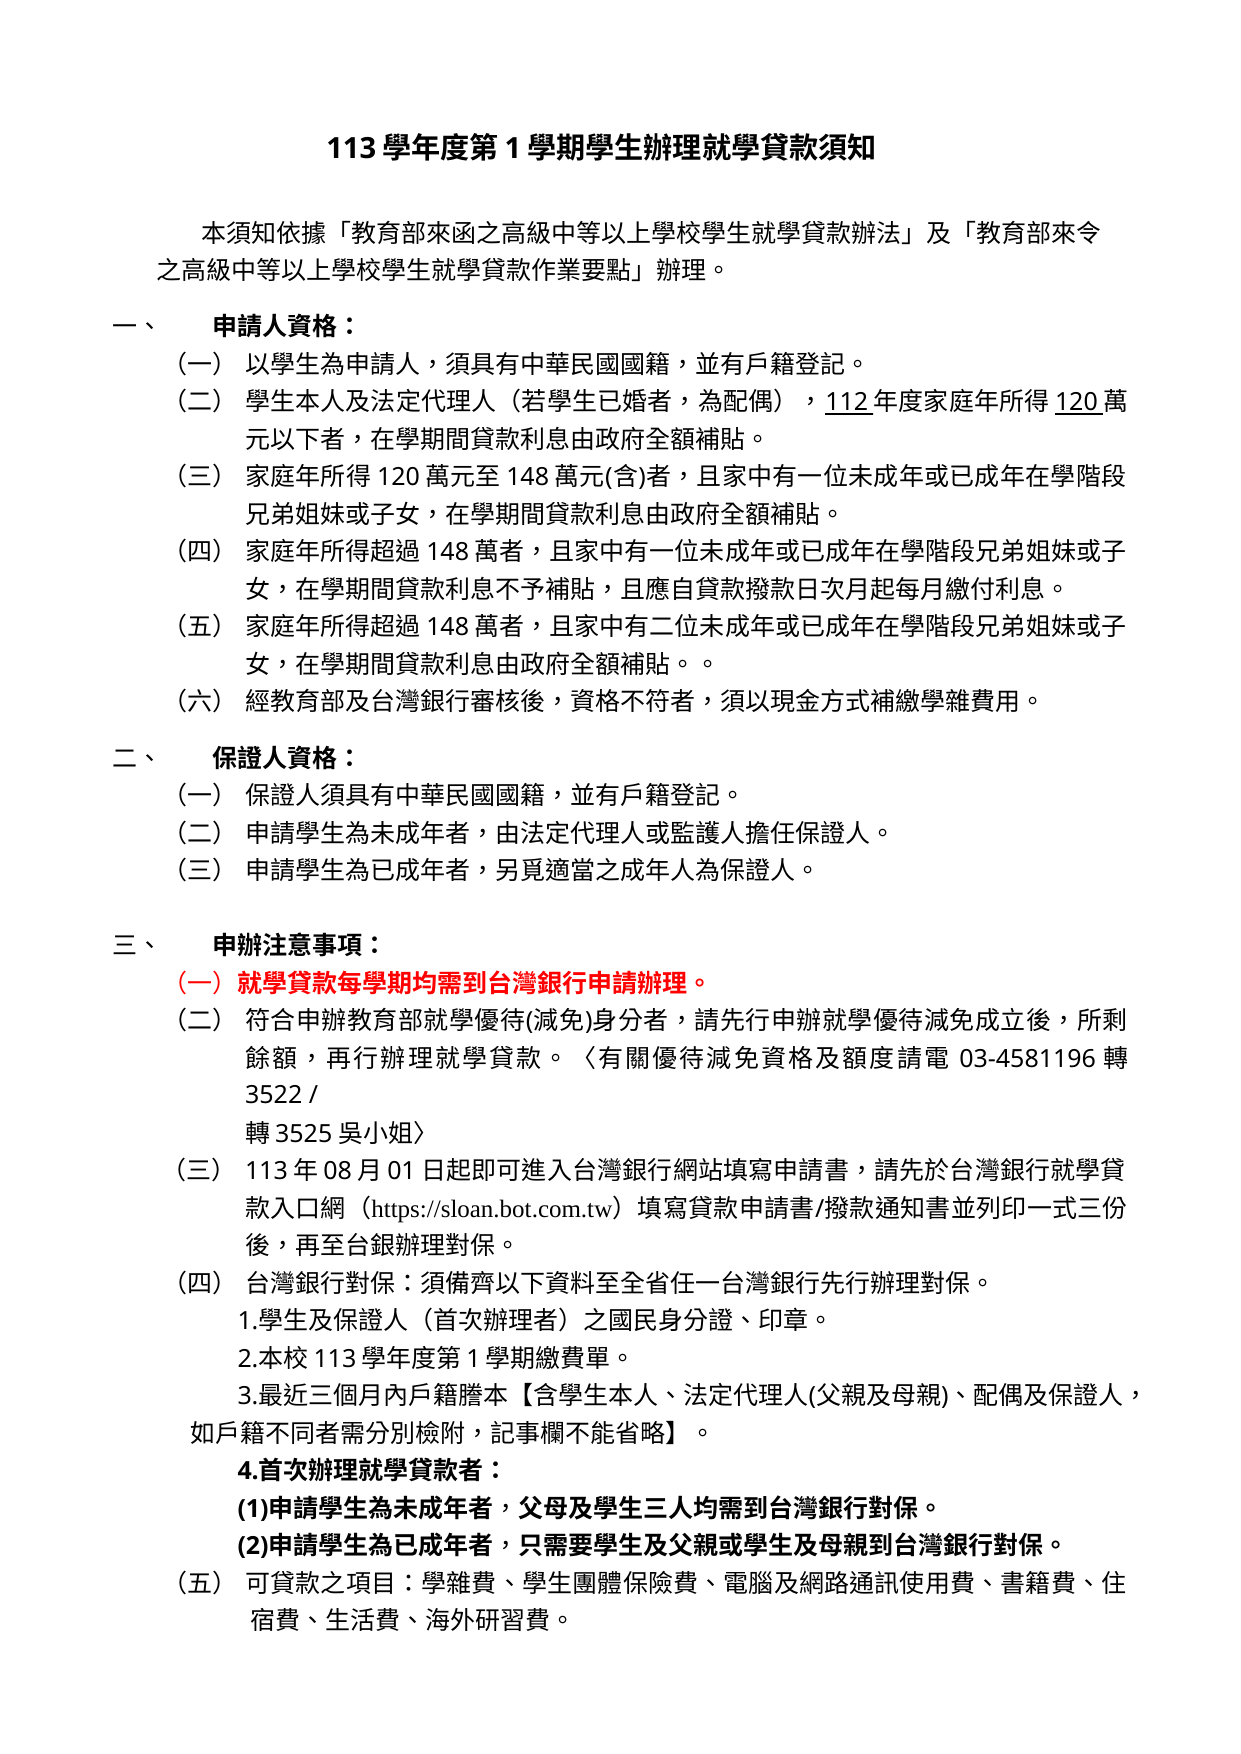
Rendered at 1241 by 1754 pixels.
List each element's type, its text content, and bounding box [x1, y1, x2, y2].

list 符合申辦教育部就學優待(減免)身分者，請先行申辦就學優待減免成立後，所剩餘額，再行辦理就學貸款。〈有關優待減免資格及額度請電03-4581196轉3522 / [162, 1000, 1128, 1112]
list 申請學生為已成年者，另覓適當之成年人為保證人。 [162, 850, 1128, 887]
list 台灣銀行對保：須備齊以下資料至全省任一台灣銀行先行辦理對保。 [162, 1262, 1128, 1300]
list 經教育部及台灣銀行審核後，資格不符者，須以現金方式補繳學雜費用。 [162, 681, 1128, 719]
text 4.首次辦理就學貸款者： [237, 1450, 1128, 1487]
list 家庭年所得120萬元至148萬元(含)者，且家中有一位未成年或已成年在學階段兄弟姐妹或子女，在學期間貸款利息由政府全額補貼。 [162, 456, 1128, 531]
list 家庭年所得超過148萬者，且家中有一位未成年或已成年在學階段兄弟姐妹或子女，在學期間貸款利息不予補貼，且應自貸款撥款日次月起每月繳付利息。 [162, 531, 1128, 606]
list 就學貸款每學期均需到台灣銀行申請辦理。 [162, 962, 1128, 1000]
list 可貸款之項目：學雜費、學生團體保險費、電腦及網路通訊使用費、書籍費、住宿費、生活費、海外研習費。 [162, 1562, 1128, 1637]
text 之高級中等以上學校學生就學貸款作業要點」辦理。 [112, 250, 1128, 287]
text 如戶籍不同者需分別檢附，記事欄不能省略】。 [112, 1412, 1128, 1450]
text 轉3525 吳小姐〉 [245, 1112, 1128, 1150]
text 113學年度第1學期學生辦理就學貸款須知 [75, 108, 1128, 183]
text 3.最近三個月內戶籍謄本【含學生本人、法定代理人(父親及母親)、配偶及保證人， [237, 1375, 1128, 1412]
list 家庭年所得超過148萬者，且家中有二位未成年或已成年在學階段兄弟姐妹或子女，在學期間貸款利息由政府全額補貼。。 [162, 606, 1128, 681]
text 1.學生及保證人（首次辦理者）之國民身分證、印章。 [237, 1300, 1091, 1337]
text 本須知依據「教育部來函之高級中等以上學校學生就學貸款辦法」及「教育部來令 [112, 212, 1128, 250]
list 申請學生為未成年者，由法定代理人或監護人擔任保證人。 [162, 812, 1128, 850]
list 申辦注意事項： [112, 925, 1128, 962]
list 保證人資格： [112, 737, 1128, 775]
text (2)申請學生為已成年者，只需要學生及父親或學生及母親到台灣銀行對保。 [237, 1525, 1128, 1562]
text 2.本校113學年度第1學期繳費單。 [237, 1337, 1091, 1375]
list 保證人須具有中華民國國籍，並有戶籍登記。 [162, 775, 1128, 812]
list 113年08月01日起即可進入台灣銀行網站填寫申請書，請先於台灣銀行就學貸款入口網（https://sloan.bot.com.tw）填寫貸款申請書/撥款通知書並列印一式三份後，再至台銀辦理對保。 [162, 1150, 1128, 1262]
text (1)申請學生為未成年者，父母及學生三人均需到台灣銀行對保。 [237, 1487, 1128, 1525]
list 以學生為申請人，須具有中華民國國籍，並有戶籍登記。 [162, 344, 1128, 381]
list 學生本人及法定代理人（若學生已婚者，為配偶），112年度家庭年所得120萬元以下者，在學期間貸款利息由政府全額補貼。 [162, 381, 1128, 456]
list 申請人資格： [112, 306, 1128, 344]
